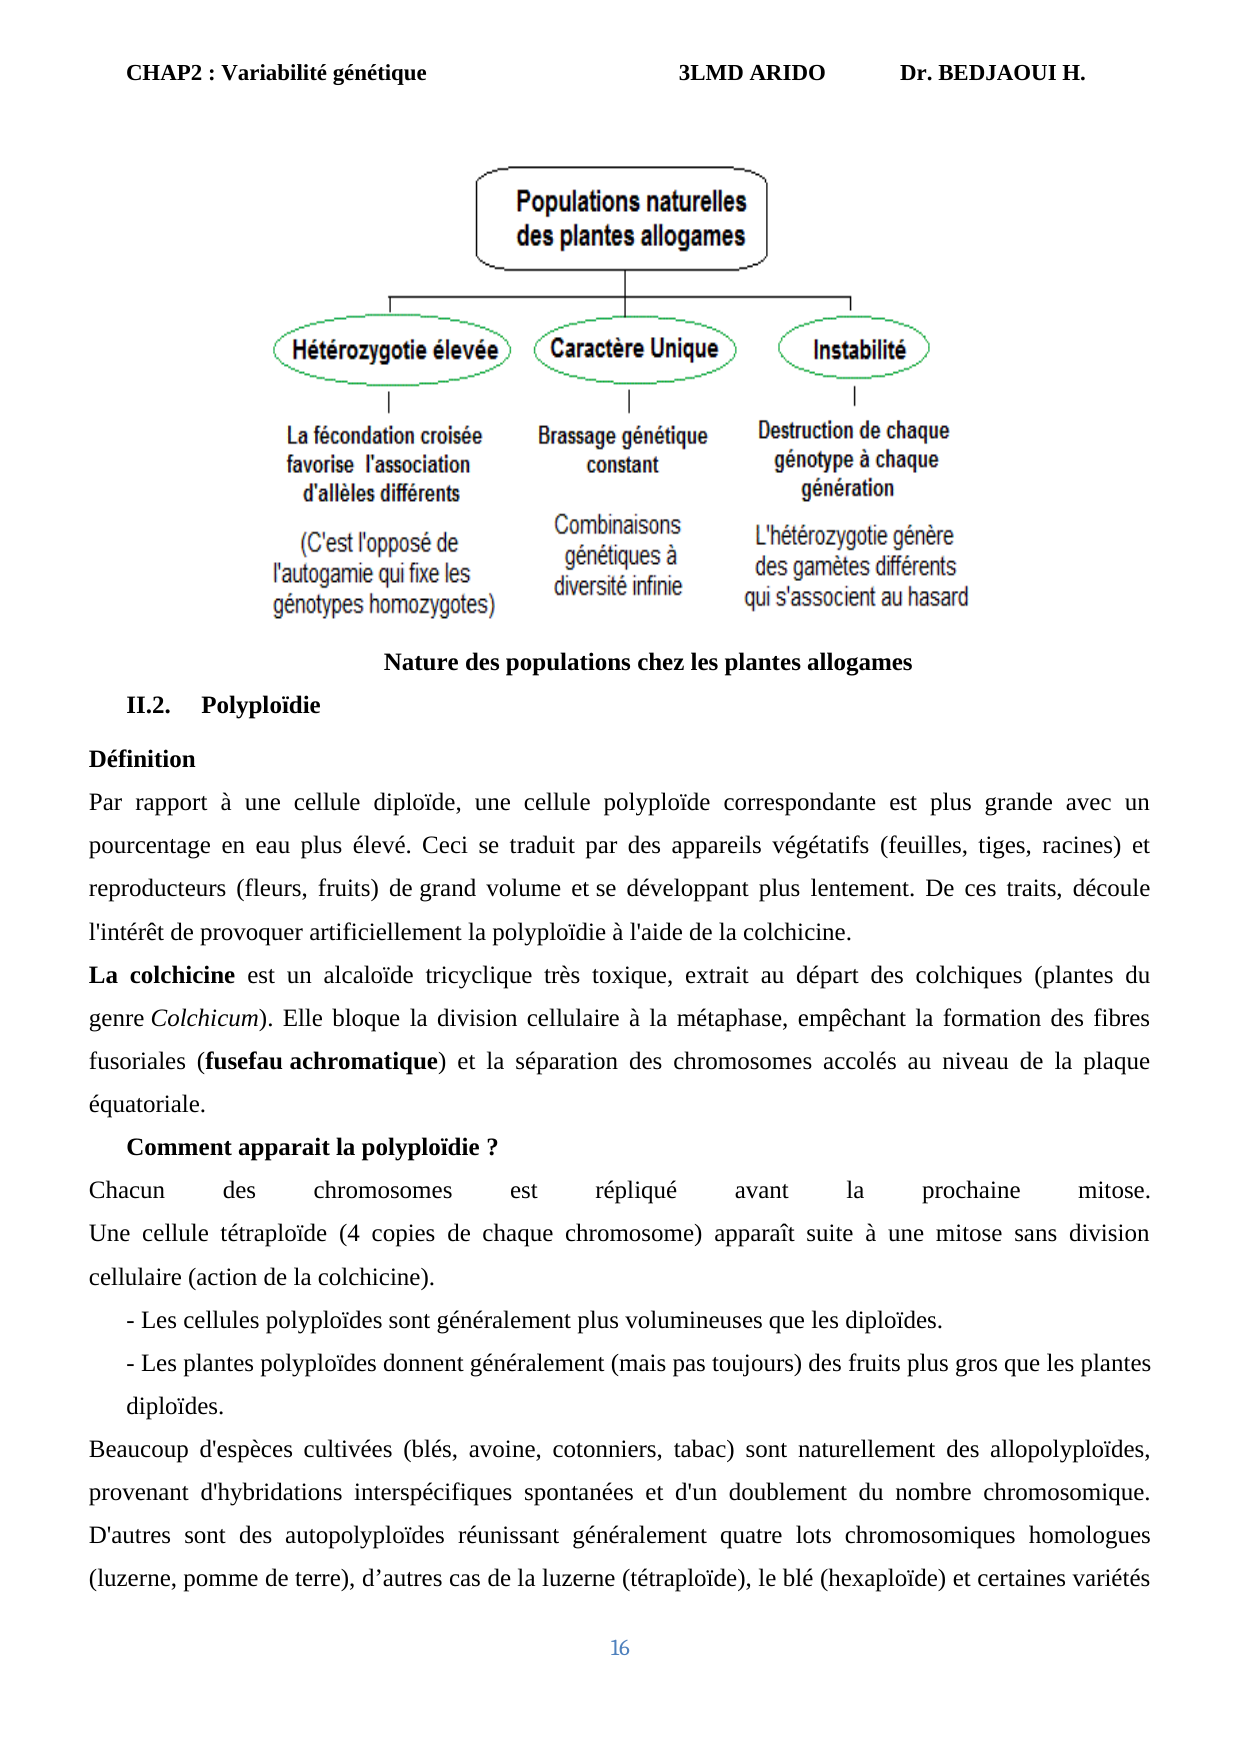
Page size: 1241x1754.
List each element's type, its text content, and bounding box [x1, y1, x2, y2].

text La colchicine est un alcaloïde tricyclique très toxique, extrait au départ des colchiques (plantes du genre Colchicum). Elle bloque la division cellulaire à la métaphase, empêchant la formation des fibres fusoriales (fusefau achromatique) et la séparation des chromosomes accolés au niveau de la plaque équatoriale. [89, 960, 1152, 1118]
text - Les cellules polyploïdes sont généralement plus volumineuses que les diploïdes. [126, 1305, 1152, 1333]
text - Les plantes polyploïdes donnent généralement (mais pas toujours) des fruits plus gros que les plantes diploïdes. [126, 1348, 1152, 1420]
text Comment apparait la polyploïdie ? [126, 1132, 1152, 1161]
list Polyploïdie [126, 690, 1152, 719]
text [89, 1434, 1152, 1592]
picture [261, 156, 973, 641]
text Nature des populations chez les plantes allogames [89, 647, 1152, 676]
text Par rapport à une cellule diploïde, une cellule polyploïde correspondante est plus grande avec un pourcentage en eau plus élevé. Ceci se traduit par des appareils végétatifs (feuilles, tiges, racines) et reproducteurs (fleurs, fruits) de grand volume et se développant plus lentement. De ces traits, découle l'intérêt de provoquer artificiellement la polyploïdie à l'aide de la colchicine. [89, 787, 1152, 945]
text Chacun des chromosomes est répliqué avant la prochaine mitose. Une cellule tétraploïde (4 copies de chaque chromosome) apparaît suite à une mitose sans division cellulaire (action de la colchicine). [89, 1175, 1152, 1290]
text Définition [89, 744, 1152, 773]
